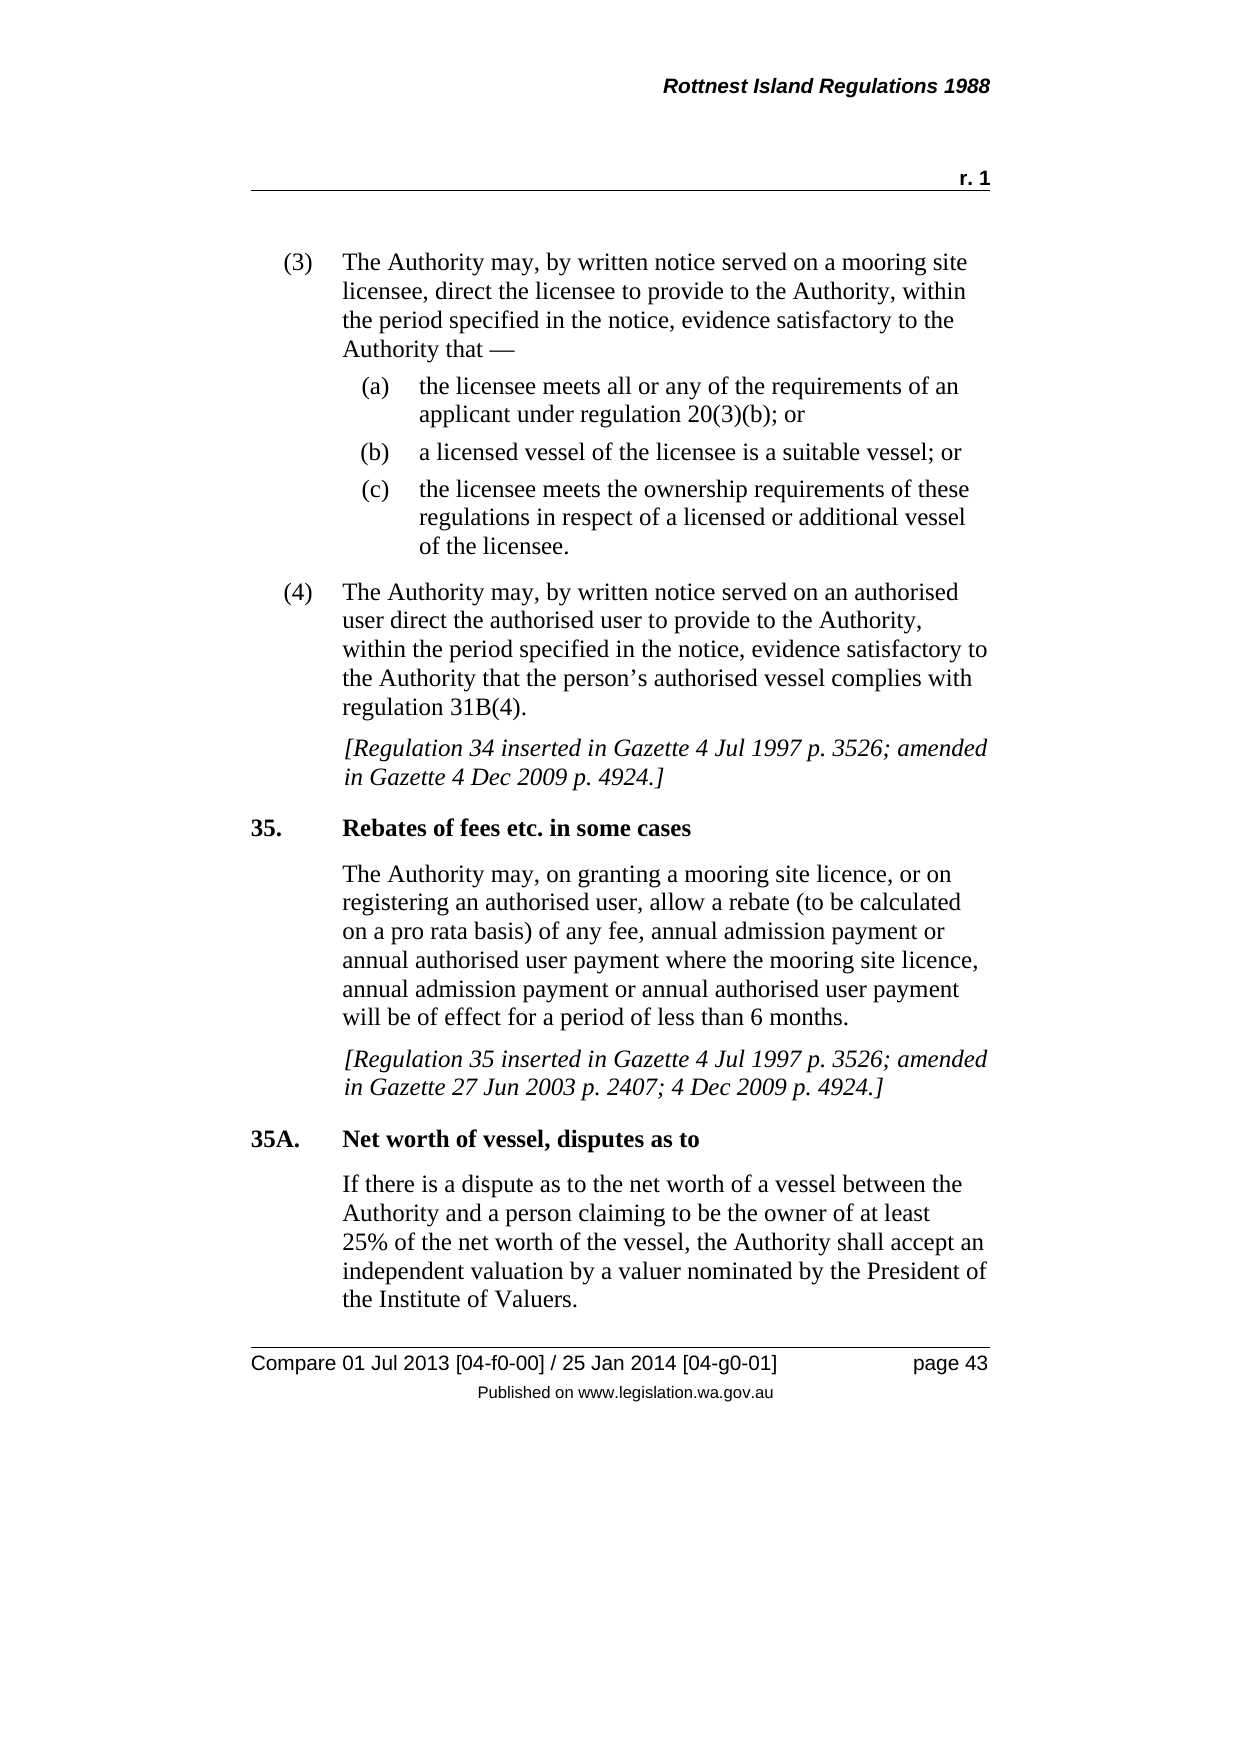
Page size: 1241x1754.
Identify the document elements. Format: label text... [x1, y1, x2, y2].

text The Authority may, on granting a mooring site licence, or on registering an authorised user, allow a rebate (to be calculated on a pro rata basis) of any fee, annual admission payment or annual authorised user payment where the mooring site licence, annual admission payment or annual authorised user payment will be of effect for a period of less than 6 months. [251, 859, 990, 1031]
text (a) the licensee meets all or any of the requirements of an applicant under regulation 20(3)(b); or [251, 371, 990, 428]
text [Regulation 35 inserted in Gazette 4 Jul 1997 p. 3526; amended in Gazette 27 Jun 2003 p. 2407; 4 Dec 2009 p. 4924.] [251, 1044, 990, 1101]
text (b) a licensed vessel of the licensee is a suitable vessel; or [251, 437, 990, 465]
subtitle 35. Rebates of fees etc. in some cases [251, 813, 990, 842]
text (3) The Authority may, by written notice served on a mooring site licensee, direct the licensee to provide to the Authority, within the period specified in the notice, evidence satisfactory to the Authority that — [251, 247, 990, 362]
text If there is a dispute as to the net worth of a vessel between the Authority and a person claiming to be the owner of at least 25% of the net worth of the vessel, the Authority shall accept an independent valuation by a valuer nominated by the President of the . [251, 1169, 990, 1313]
text [Regulation 34 inserted in Gazette 4 Jul 1997 p. 3526; amended in Gazette 4 Dec 2009 p. 4924.] [251, 733, 990, 790]
text (4) The Authority may, by written notice served on an authorised user direct the authorised user to provide to the Authority, within the period specified in the notice, evidence satisfactory to the Authority that the person’s authorised vessel complies with regulation 31B(4). [251, 577, 990, 720]
text (c) the licensee meets the ownership requirements of these regulations in respect of a licensed or additional vessel of the licensee. [251, 474, 990, 560]
subtitle 35A. Net worth of vessel, disputes as to [251, 1124, 990, 1153]
